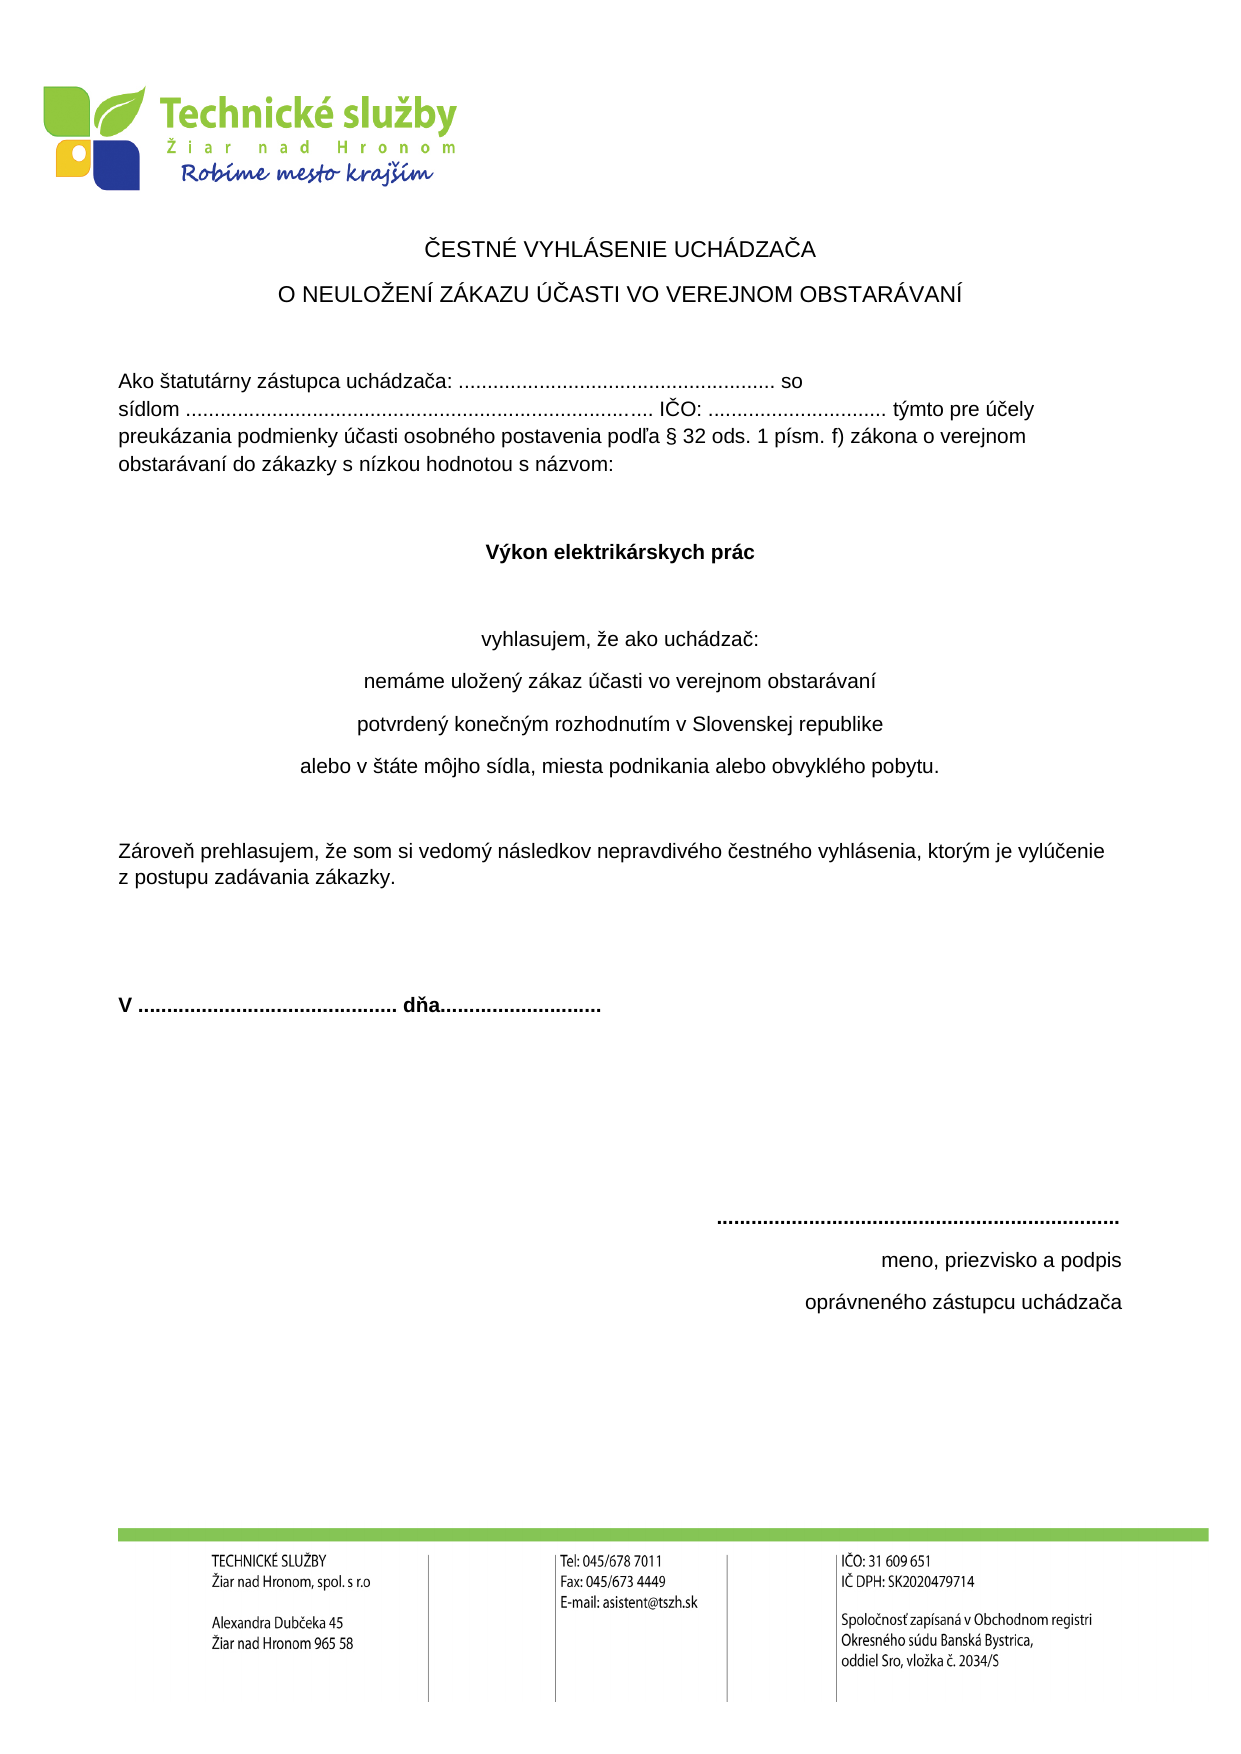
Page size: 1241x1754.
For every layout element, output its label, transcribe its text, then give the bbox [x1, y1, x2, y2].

text oprávneného zástupcu uchádzača [118, 1290, 1122, 1314]
text potvrdený konečným rozhodnutím v Slovenskej republike [118, 712, 1122, 736]
text vyhlasujem, že ako uchádzač: [118, 627, 1122, 651]
text V ............................................. dňa............................ [118, 992, 1122, 1016]
text O NEULOŽENÍ ZÁKAZU ÚČASTI VO VEREJNOM OBSTARÁVANÍ [118, 281, 1122, 308]
text alebo v štáte môjho sídla, miesta podnikania alebo obvyklého pobytu. [118, 754, 1122, 778]
picture [4, 3, 1238, 205]
text Ako štatutárny zástupca uchádzača: ....................................................... so sídlom ................................................................................. IČO: ............................... týmto pre účely preukázania podmienky účasti osobného postavenia podľa § 32 ods. 1 písm. f) zákona o verejnom obstarávaní do zákazky s nízkou hodnotou s názvom: [118, 369, 1122, 476]
text nemáme uložený zákaz účasti vo verejnom obstarávaní [118, 669, 1122, 693]
picture [118, 1520, 1209, 1702]
text meno, priezvisko a podpis [118, 1247, 1122, 1271]
text Zároveň prehlasujem, že som si vedomý následkov nepravdivého čestného vyhlásenia, ktorým je vylúčenie z postupu zadávania zákazky. [118, 839, 1122, 889]
text ...................................................................... [118, 1205, 1122, 1229]
text Výkon elektrikárskych prác [118, 540, 1122, 564]
text ČESTNÉ VYHLÁSENIE UCHÁDZAČA [118, 236, 1122, 263]
